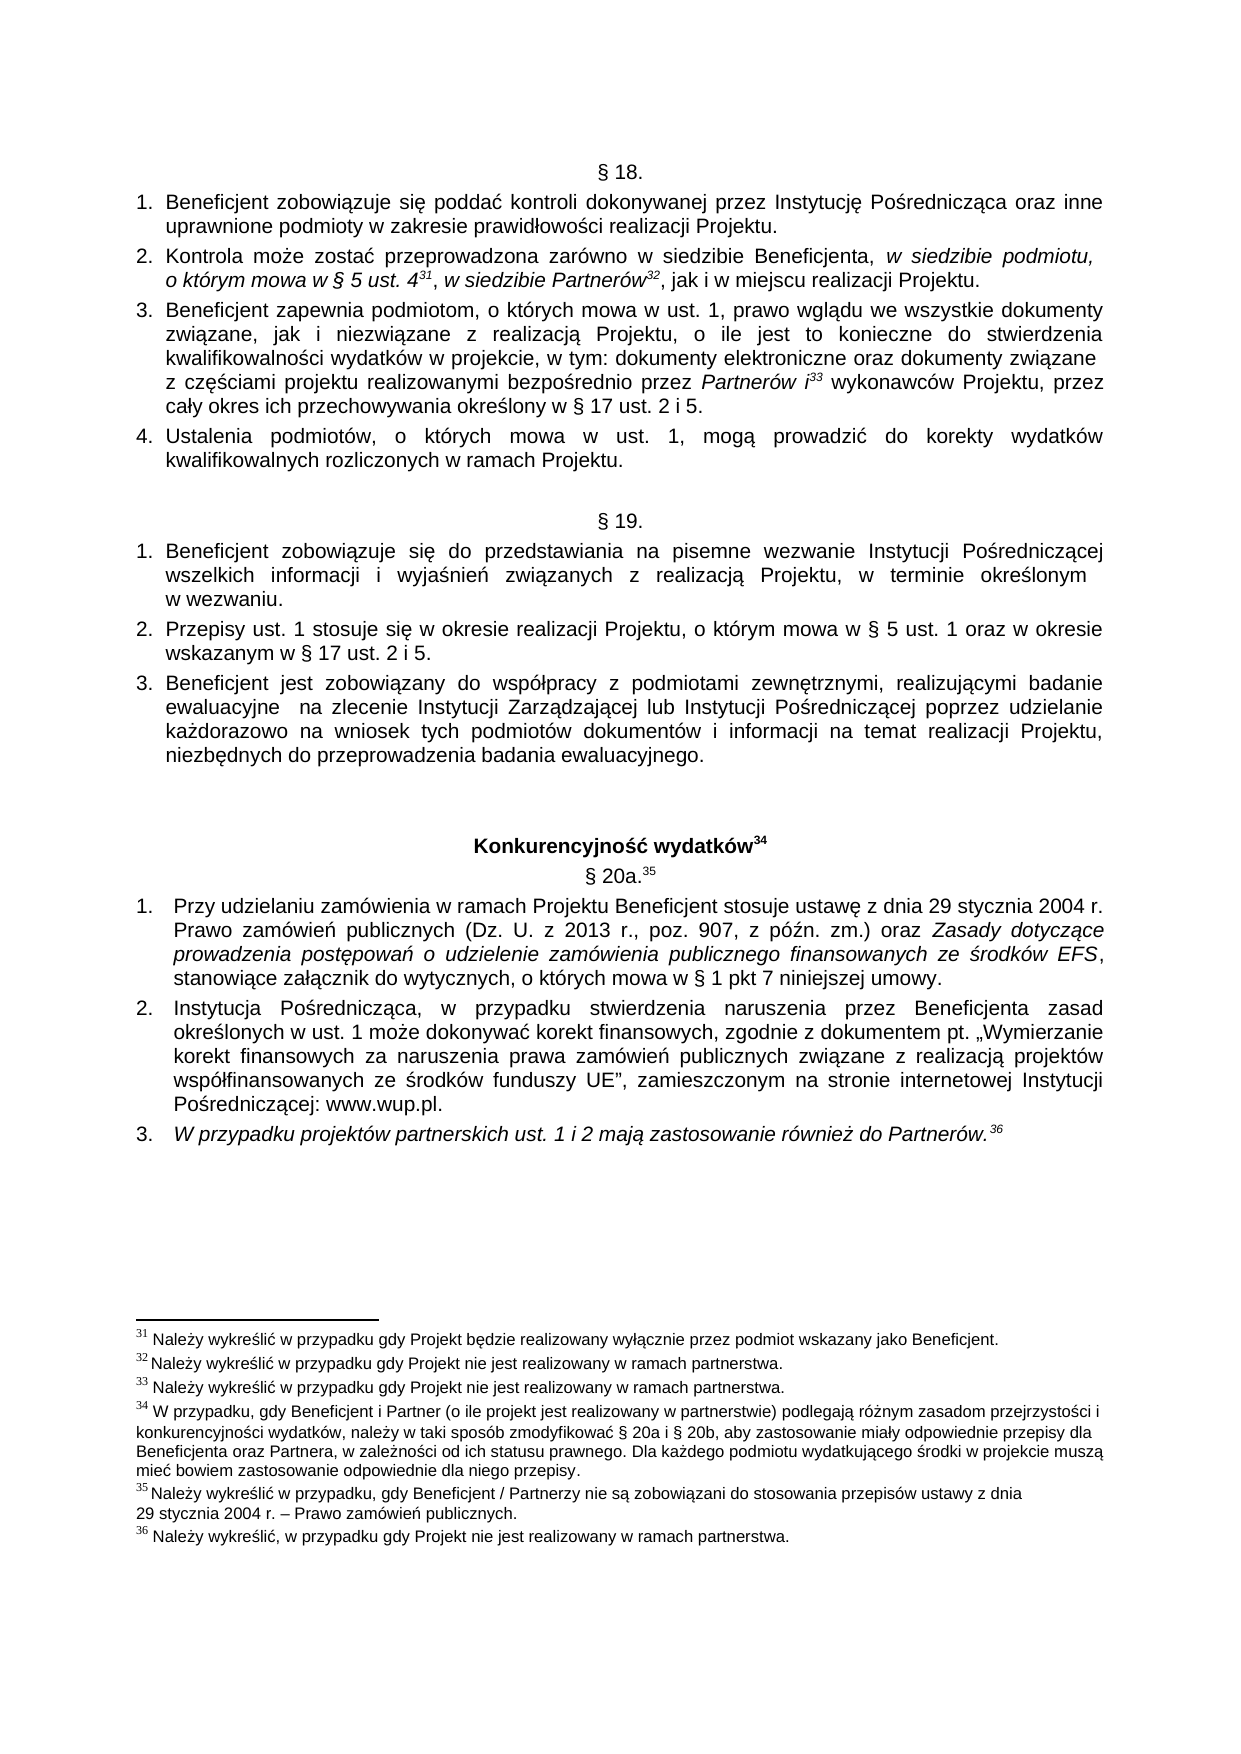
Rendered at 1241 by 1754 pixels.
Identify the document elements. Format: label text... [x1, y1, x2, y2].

list Ustalenia podmiotów, o których mowa w ust. 1, mogą prowadzić do korekty wydatków kwalifikowalnych rozliczonych w ramach Projektu. [136, 424, 1104, 472]
list Beneficjent zapewnia podmiotom, o których mowa w ust. 1, prawo wglądu we wszystkie dokumenty związane, jak i niezwiązane z realizacją Projektu, o ile jest to konieczne do stwierdzenia kwalifikowalności wydatków w projekcie, w tym: dokumenty elektroniczne oraz dokumenty związane z częściami projektu realizowanymi bezpośrednio przez Partnerów i wykonawców Projektu, przez cały okres ich przechowywania określony w § 17 ust. 2 i 5. [136, 298, 1104, 418]
text Konkurencyjność wydatków [136, 833, 1104, 857]
text § 19. [136, 508, 1104, 532]
list Przy udzielaniu zamówienia w ramach Projektu Beneficjent stosuje ustawę z dnia 29 stycznia 2004 r. Prawo zamówień publicznych (Dz. U. z 2013 r., poz. 907, z późn. zm.) oraz Zasady dotyczące prowadzenia postępowań o udzielenie zamówienia publicznego finansowanych ze środków EFS, stanowiące załącznik do wytycznych, o których mowa w § 1 pkt 7 niniejszej umowy. [136, 894, 1104, 990]
list W przypadku projektów partnerskich ust. 1 i 2 mają zastosowanie również do Partnerów. [136, 1122, 1104, 1146]
list Beneficjent jest zobowiązany do współpracy z podmiotami zewnętrznymi, realizującymi badanie ewaluacyjne na zlecenie Instytucji Zarządzającej lub Instytucji Pośredniczącej poprzez udzielanie każdorazowo na wniosek tych podmiotów dokumentów i informacji na temat realizacji Projektu, niezbędnych do przeprowadzenia badania ewaluacyjnego. [136, 671, 1104, 767]
text § 18. [136, 159, 1104, 183]
list Beneficjent zobowiązuje się poddać kontroli dokonywanej przez Instytucję Pośrednicząca oraz inne uprawnione podmioty w zakresie prawidłowości realizacji Projektu. [136, 190, 1104, 238]
list Beneficjent zobowiązuje się do przedstawiania na pisemne wezwanie Instytucji Pośredniczącej wszelkich informacji i wyjaśnień związanych z realizacją Projektu, w terminie określonym w wezwaniu. [136, 539, 1104, 611]
list Kontrola może zostać przeprowadzona zarówno w siedzibie Beneficjenta, w siedzibie podmiotu, o którym mowa w § 5 ust. 4, w siedzibie Partnerów, jak i w miejscu realizacji Projektu. [136, 244, 1104, 292]
list Przepisy ust. 1 stosuje się w okresie realizacji Projektu, o którym mowa w § 5 ust. 1 oraz w okresie wskazanym w § 17 ust. 2 i 5. [136, 617, 1104, 665]
text § 20a. [136, 864, 1104, 888]
list Instytucja Pośrednicząca, w przypadku stwierdzenia naruszenia przez Beneficjenta zasad określonych w ust. 1 może dokonywać korekt finansowych, zgodnie z dokumentem pt. „Wymierzanie korekt finansowych za naruszenia prawa zamówień publicznych związane z realizacją projektów współfinansowanych ze środków funduszy UE”, zamieszczonym na stronie internetowej Instytucji Pośredniczącej: www.wup.pl. [136, 996, 1104, 1116]
